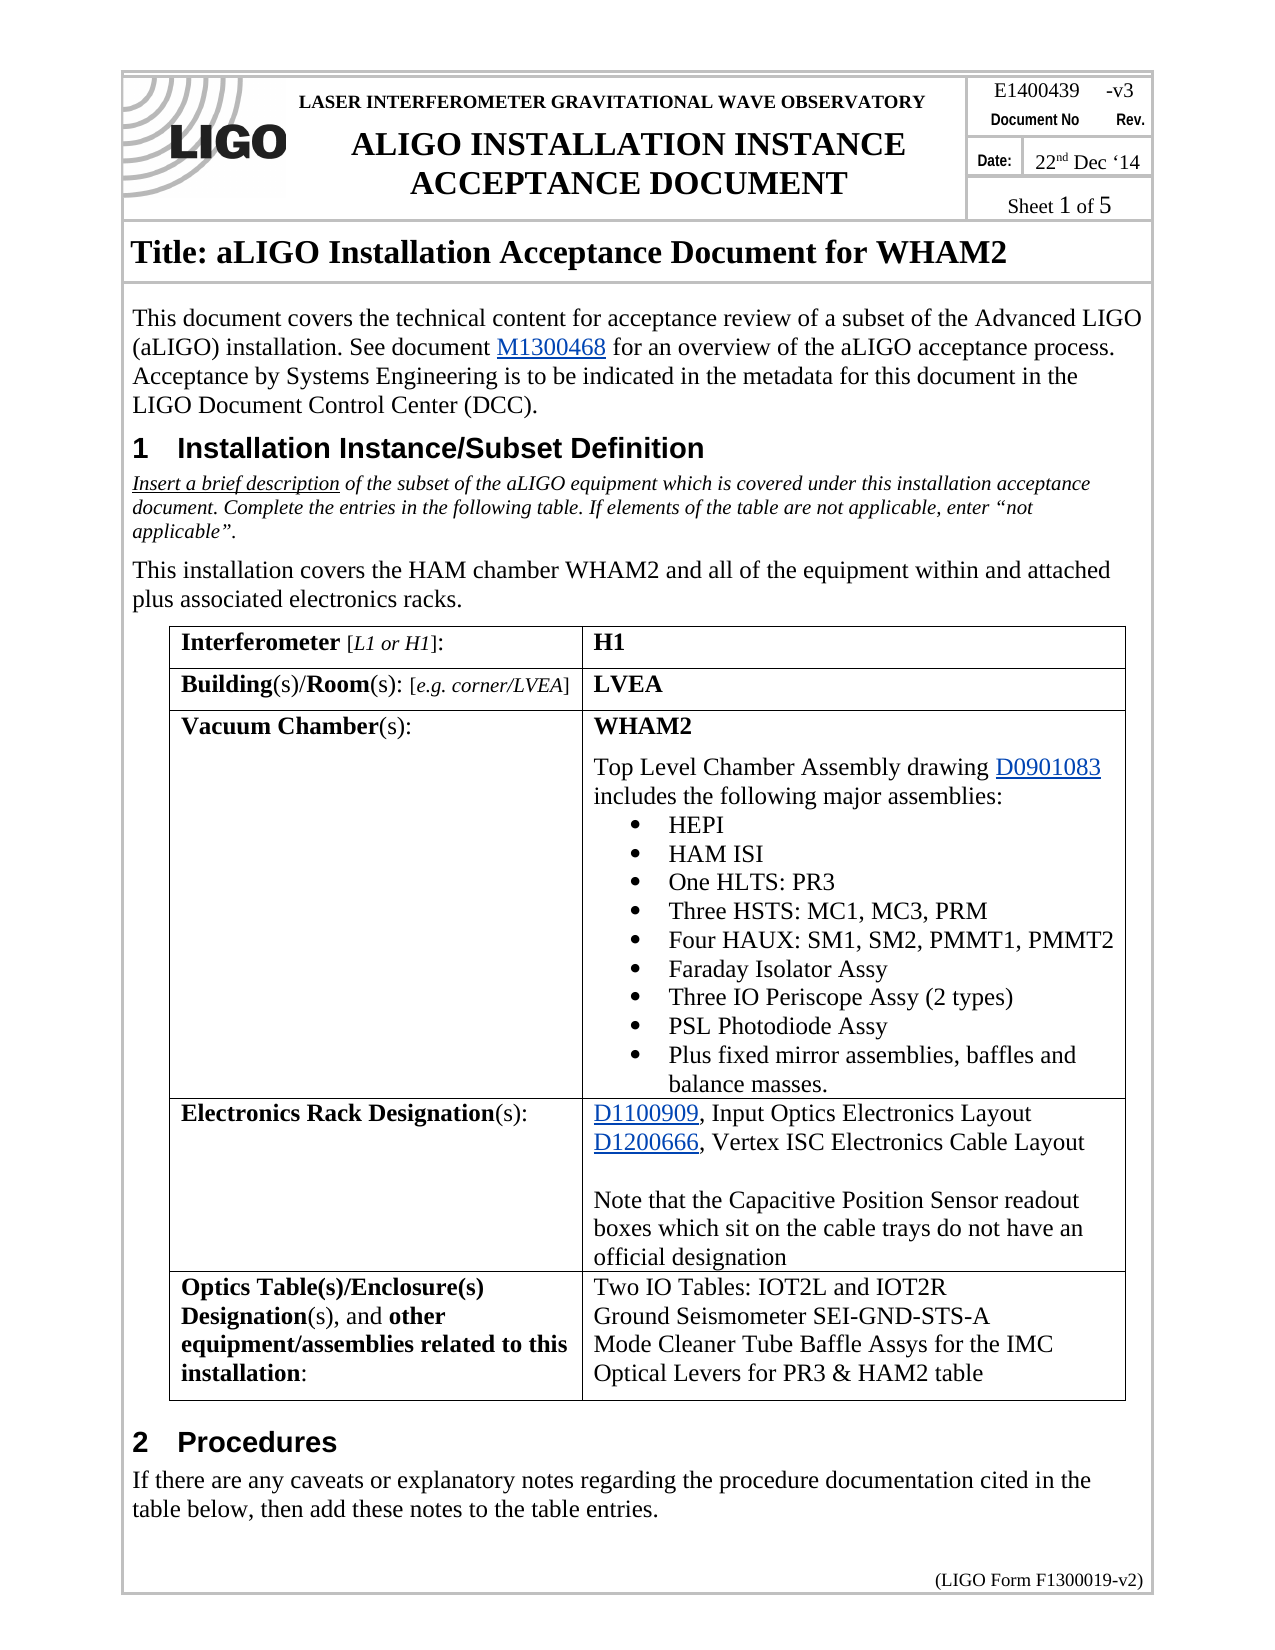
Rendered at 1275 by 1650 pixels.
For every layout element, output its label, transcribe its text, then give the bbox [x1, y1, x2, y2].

text This installation covers the HAM chamber WHAM2 and all of the equipment within and attached plus associated electronics racks. [132, 556, 1143, 613]
subtitle Installation Instance/Subset Definition [132, 431, 1143, 464]
text This document covers the technical content for acceptance review of a subset of the Advanced LIGO (aLIGO) installation. See document M1300468 for an overview of the aLIGO acceptance process. Acceptance by Systems Engineering is to be indicated in the metadata for this document in the LIGO Document Control Center (DCC). [132, 303, 1143, 418]
table_cell D1100909, Input Optics Electronics Layout D1200666, Vertex ISC Electronics Cable Layout Note that the Capacitive Position Sensor readout boxes which sit on the cable trays do not have an official designation [583, 1099, 1125, 1271]
table_cell Vacuum Chamber(s): [170, 711, 582, 1097]
text If there are any caveats or explanatory notes regarding the procedure documentation cited in the table below, then add these notes to the table entries. [132, 1465, 1143, 1523]
table_cell LVEA [583, 669, 1125, 710]
text Insert a brief description of the subset of the aLIGO equipment which is covered under this installation acceptance document. Complete the entries in the following table. If elements of the table are not applicable, enter “not applicable”. [132, 471, 1143, 543]
table_header Interferometer [L1 or H1]: [170, 627, 582, 668]
table_cell Electronics Rack Designation(s): [170, 1099, 582, 1271]
table_header H1 [583, 627, 1125, 668]
table_cell Optics Table(s)/Enclosure(s) Designation(s), and other equipment/assemblies related to this installation: [170, 1272, 582, 1399]
table_cell Two IO Tables: IOT2L and IOT2R Ground Seismometer SEI-GND-STS-A Mode Cleaner Tube Baffle Assys for the IMC Optical Levers for PR3 & HAM2 table [583, 1272, 1125, 1399]
subtitle Procedures [132, 1426, 1143, 1459]
picture [123, 78, 286, 198]
table_cell WHAM2 Top Level Chamber Assembly drawing D0901083 includes the following major assemblies: HEPI HAM ISI One HLTS: PR3 Three HSTS: MC1, MC3, PRM Four HAUX: SM1, SM2, PMMT1, PMMT2 Faraday Isolator Assy Three IO Periscope Assy (2 types) PSL Photodiode Assy Plus fixed mirror assemblies, baffles and balance masses. [583, 711, 1125, 1097]
table_cell Building(s)/Room(s): [e.g. corner/LVEA] [170, 669, 582, 710]
